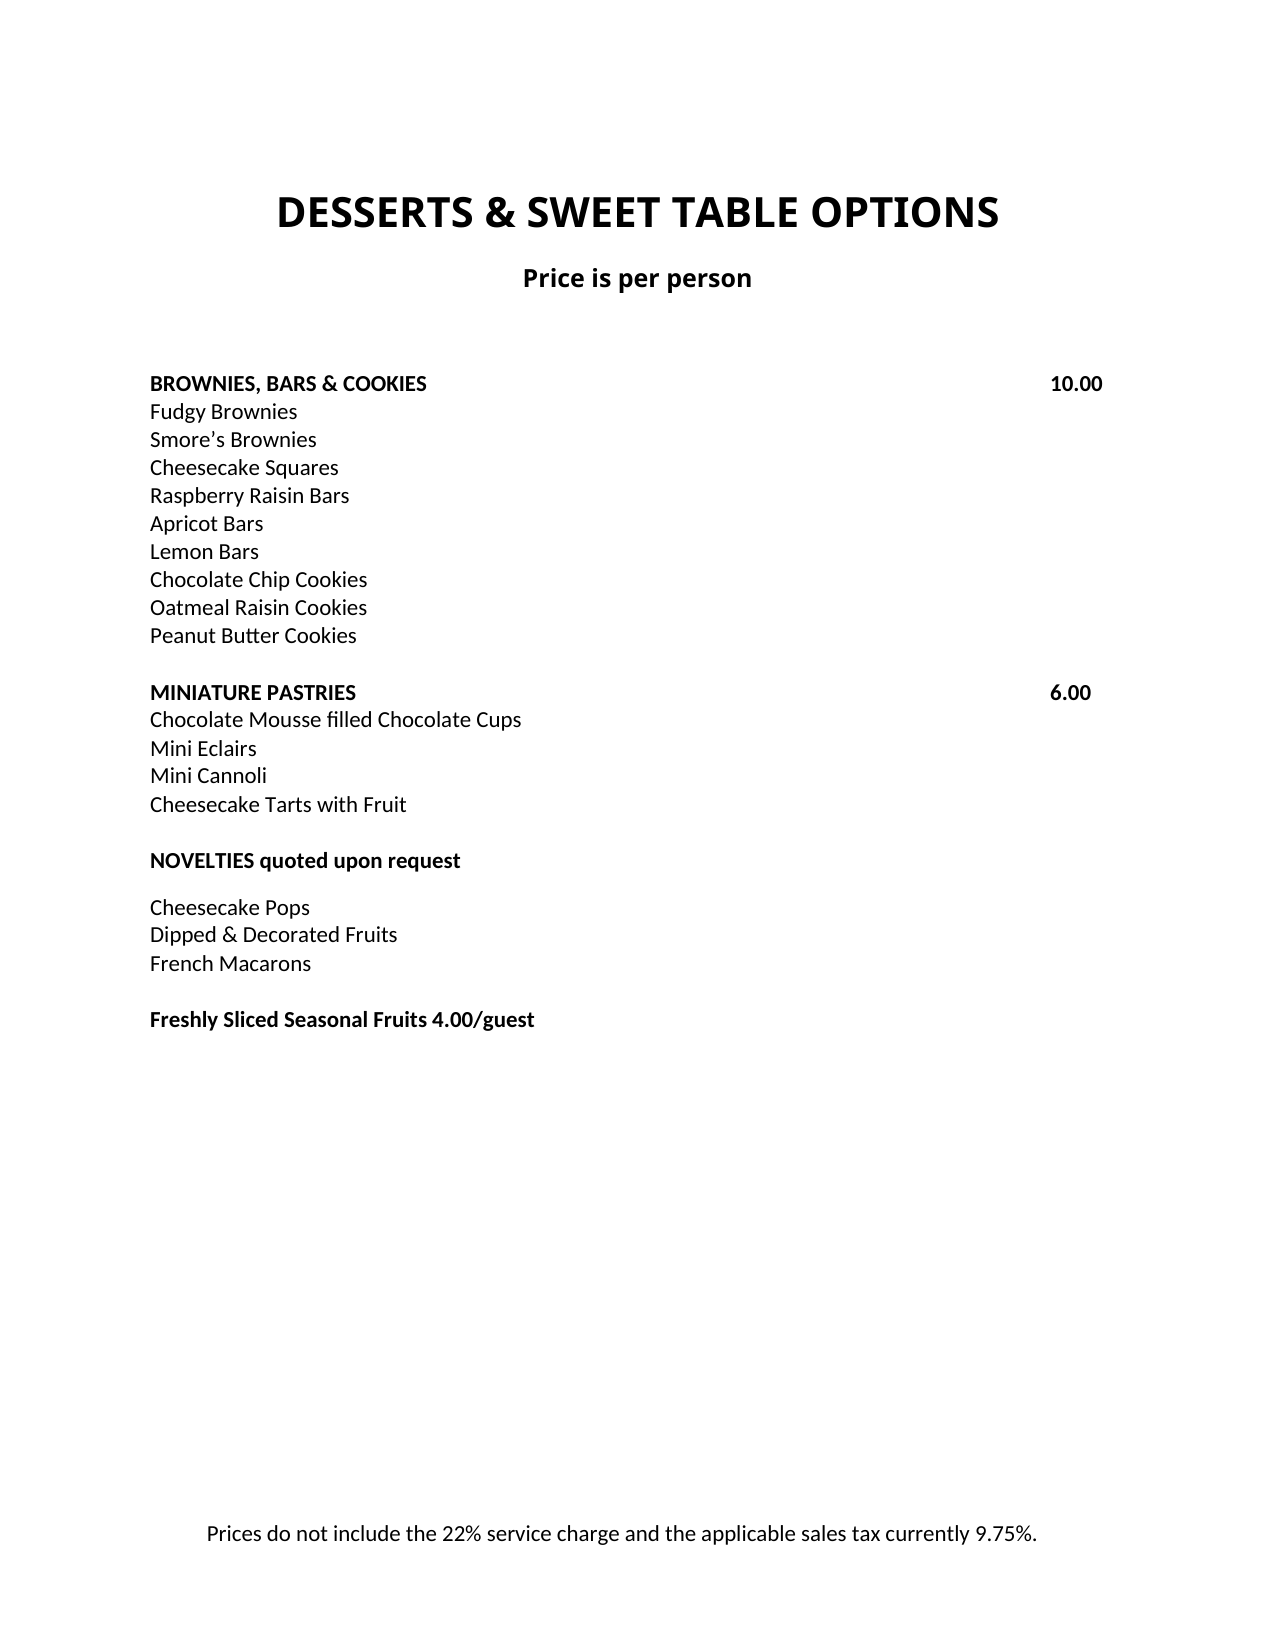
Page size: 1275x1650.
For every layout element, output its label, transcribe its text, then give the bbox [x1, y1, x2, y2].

text Fudgy Brownies [150, 397, 1125, 425]
text Peanut Butter Cookies [150, 622, 1125, 649]
text NOVELTIES quoted upon request [150, 846, 1125, 874]
text Cheesecake Tarts with Fruit [150, 790, 1125, 818]
text Cheesecake Squares [150, 453, 1125, 481]
text Cheesecake Pops [150, 893, 1125, 921]
text Chocolate Mousse filled Chocolate Cups [150, 706, 1125, 734]
text French Macarons [150, 949, 1125, 977]
text Price is per person [150, 261, 1125, 295]
text Raspberry Raisin Bars [150, 481, 1125, 509]
text MINIATURE PASTRIES 6.00 [150, 678, 1125, 706]
text Smore’s Brownies [150, 425, 1125, 453]
text Chocolate Chip Cookies [150, 566, 1125, 593]
text Dipped & Decorated Fruits [150, 921, 1125, 949]
text Mini Cannoli [150, 762, 1125, 790]
text DESSERTS & SWEET TABLE OPTIONS [150, 183, 1125, 240]
text Freshly Sliced Seasonal Fruits 4.00/guest [150, 1005, 1125, 1033]
text Mini Eclairs [150, 734, 1125, 762]
text Oatmeal Raisin Cookies [150, 593, 1125, 622]
text Apricot Bars [150, 509, 1125, 537]
text Lemon Bars [150, 537, 1125, 566]
text BROWNIES, BARS & COOKIES 10.00 [150, 369, 1125, 397]
